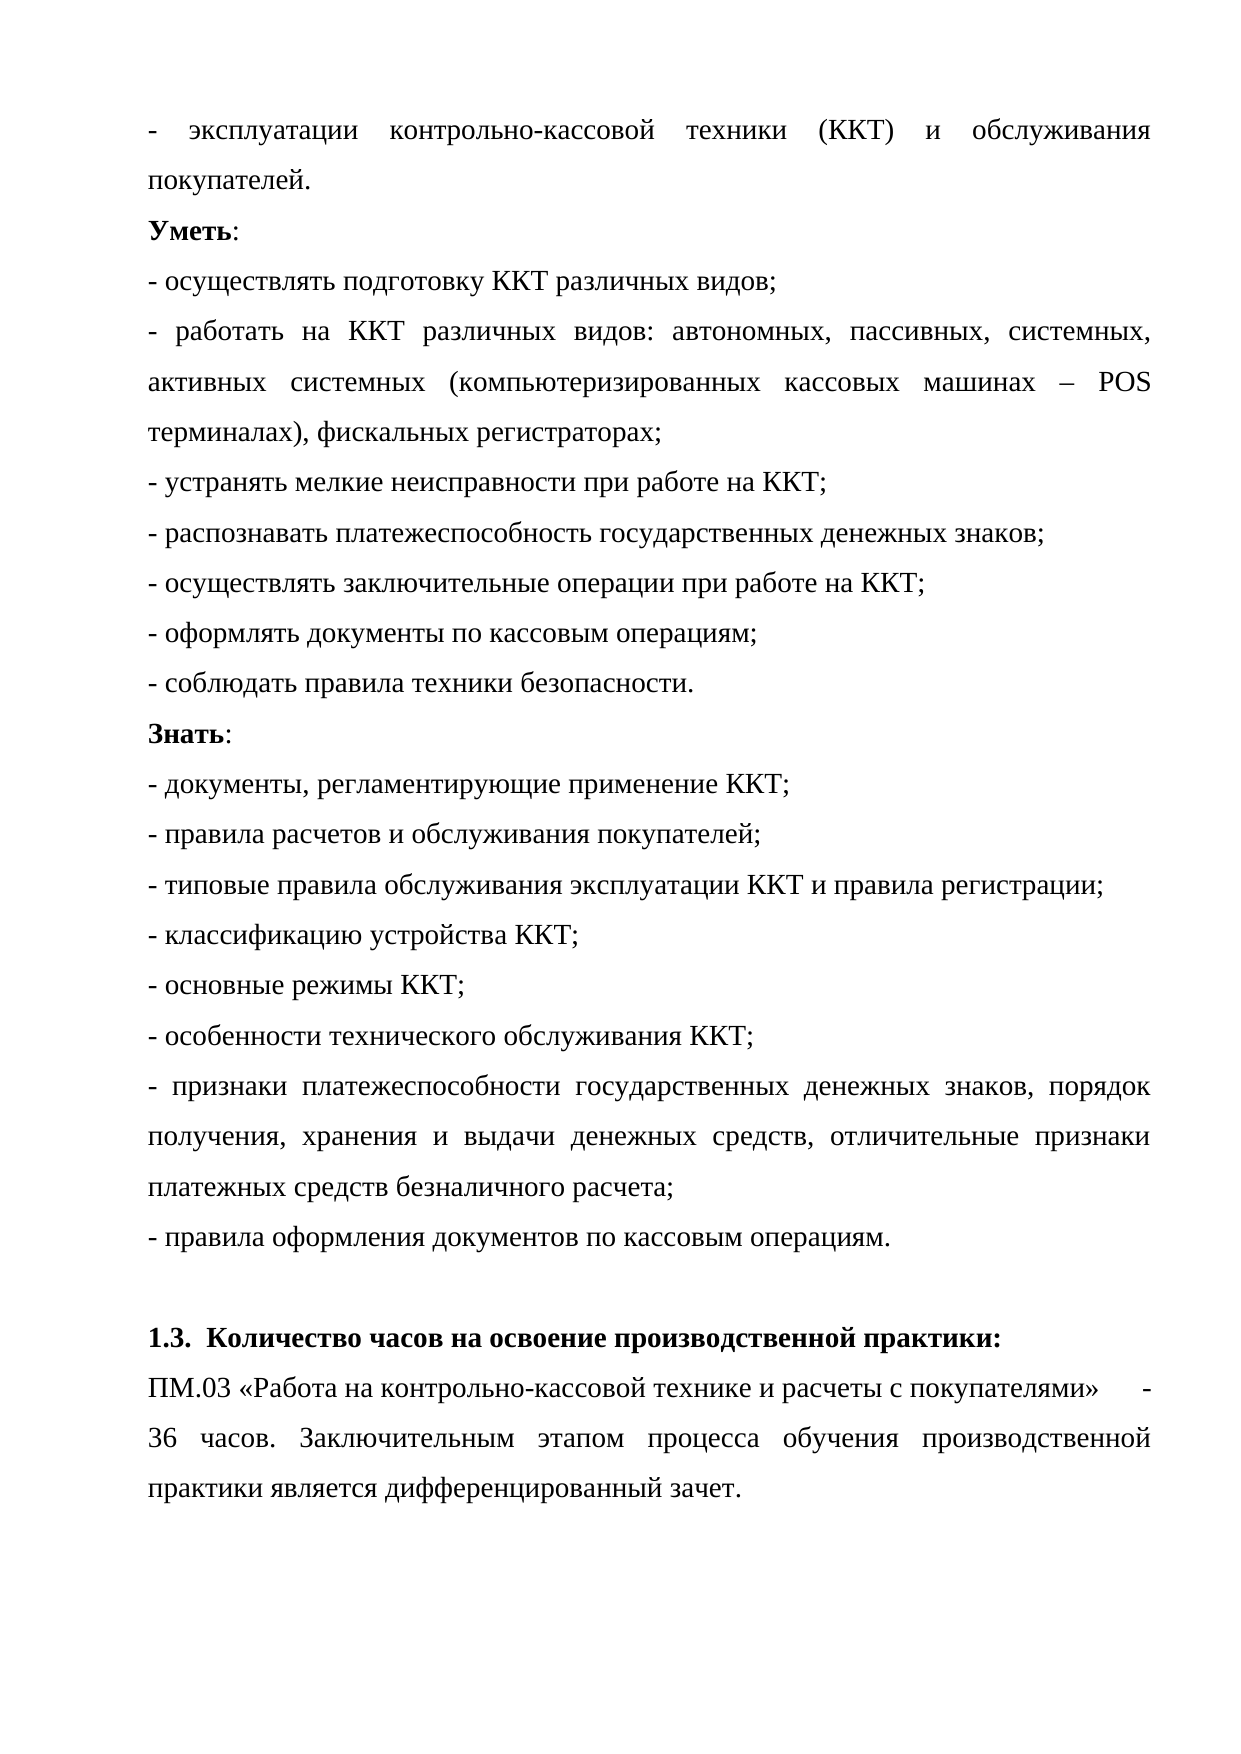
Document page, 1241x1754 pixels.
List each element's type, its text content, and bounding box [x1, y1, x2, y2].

text - осуществлять заключительные операции при работе на ККТ; [148, 565, 1152, 598]
text - соблюдать правила техники безопасности. [148, 666, 1152, 699]
text - классификацию устройства ККТ; [148, 917, 1152, 951]
text - типовые правила обслуживания эксплуатации ККТ и правила регистрации; [148, 867, 1152, 900]
text Уметь: [148, 213, 1152, 246]
text - эксплуатации контрольно-кассовой техники (ККТ) и обслуживания покупателей. [148, 112, 1152, 196]
text - признаки платежеспособности государственных денежных знаков, порядок получения, хранения и выдачи денежных средств, отличительные признаки платежных средств безналичного расчета; [148, 1068, 1152, 1202]
text ПМ.03 «Работа на контрольно-кассовой технике и расчеты с покупателями» - 36 часов. Заключительным этапом процесса обучения производственной практики является дифференцированный зачет. [148, 1370, 1152, 1504]
text - работать на ККТ различных видов: автономных, пассивных, системных, активных системных (компьютеризированных кассовых машинах – POS терминалах), фискальных регистраторах; [148, 313, 1152, 448]
text Знать: [148, 716, 1152, 749]
text - основные режимы ККТ; [148, 967, 1152, 1001]
text - распознавать платежеспособность государственных денежных знаков; [148, 515, 1152, 548]
text - осуществлять подготовку ККТ различных видов; [148, 263, 1152, 297]
text - правила расчетов и обслуживания покупателей; [148, 817, 1152, 850]
text - оформлять документы по кассовым операциям; [148, 615, 1152, 649]
text - устранять мелкие неисправности при работе на ККТ; [148, 464, 1152, 498]
text - правила оформления документов по кассовым операциям. [148, 1219, 1152, 1253]
text - особенности технического обслуживания ККТ; [148, 1018, 1152, 1051]
text - документы, регламентирующие применение ККТ; [148, 766, 1152, 800]
text 1.3. Количество часов на освоение производственной практики: [148, 1320, 1152, 1353]
